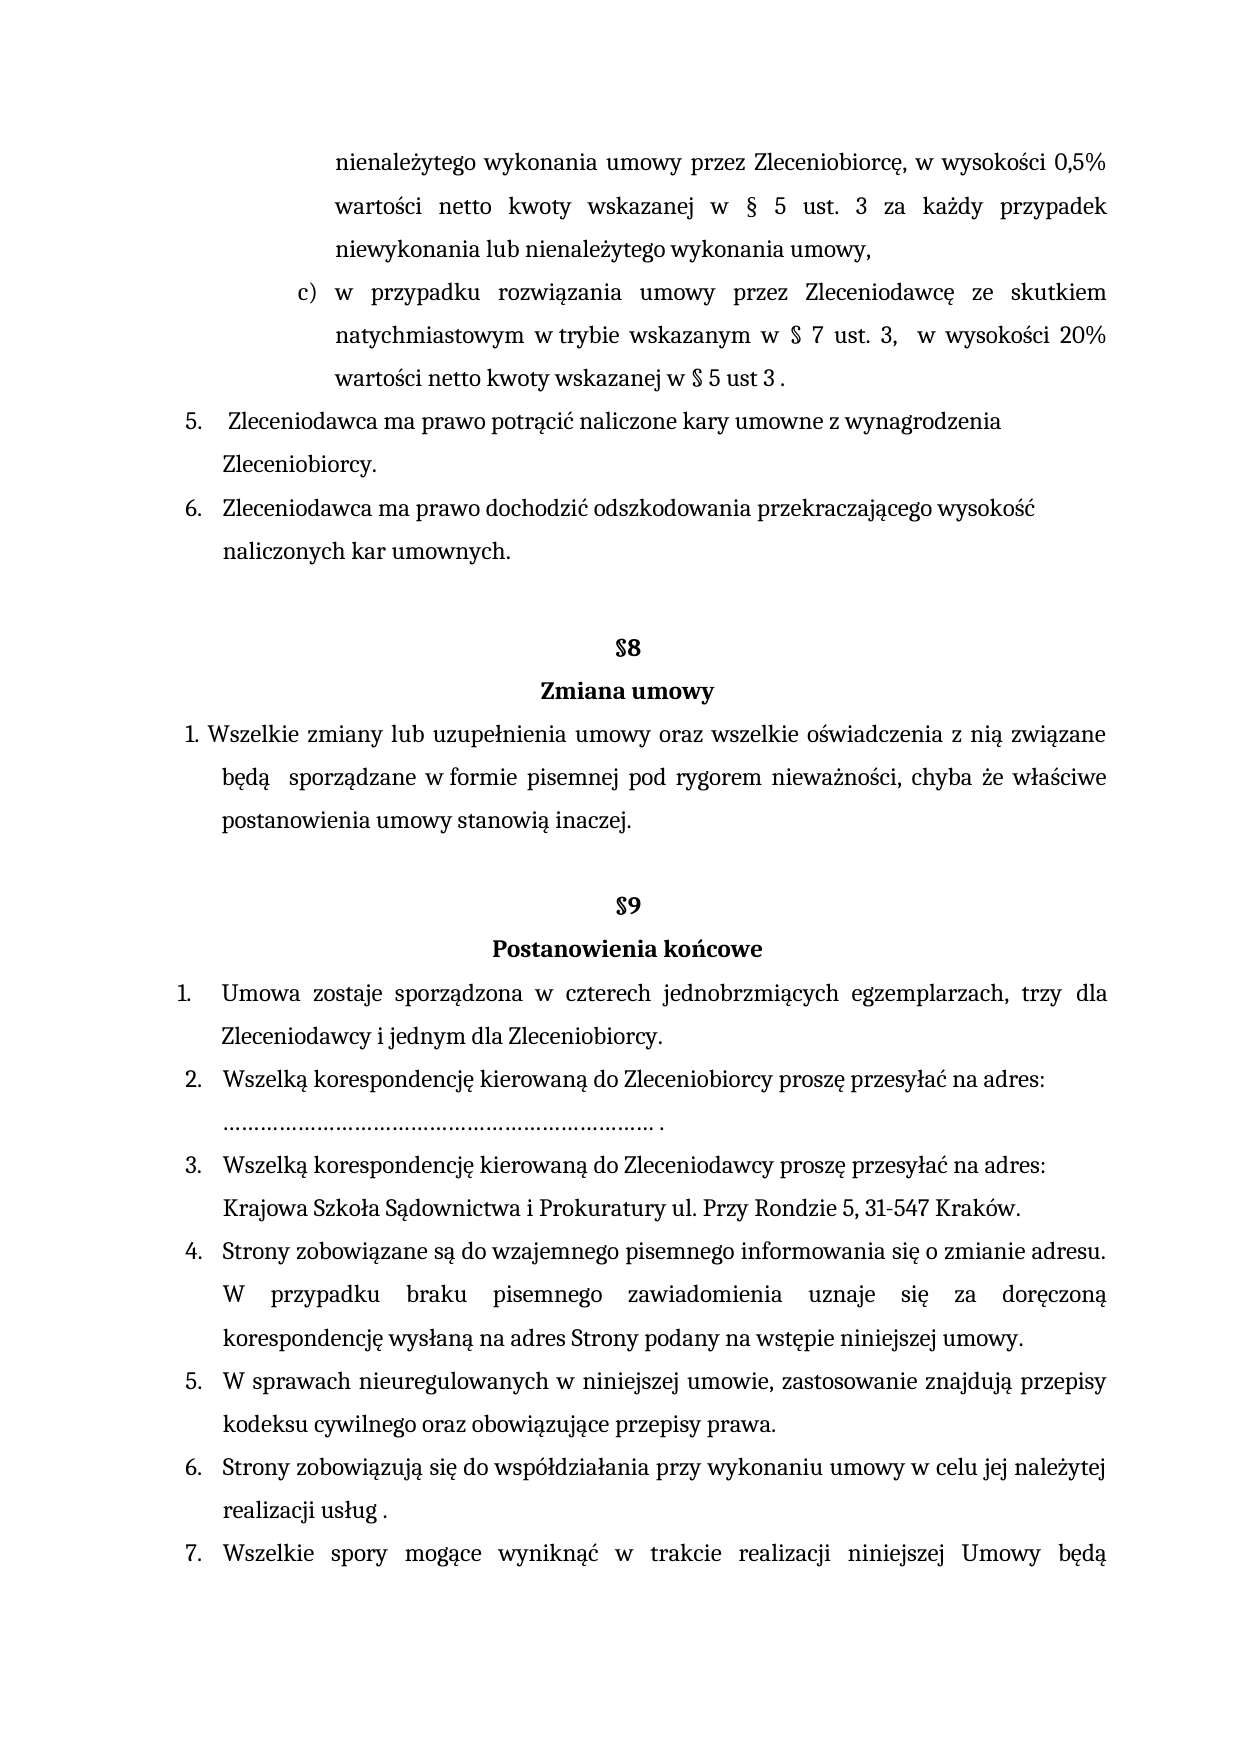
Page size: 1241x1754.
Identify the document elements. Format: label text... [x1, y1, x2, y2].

list Wszelką korespondencję kierowaną do Zleceniobiorcy proszę przesyłać na adres: [185, 1065, 1107, 1093]
list Wszelką korespondencję kierowaną do Zleceniodawcy proszę przesyłać na adres: [185, 1151, 1107, 1180]
list Zleceniodawca ma prawo dochodzić odszkodowania przekraczającego wysokość naliczonych kar umownych. [185, 493, 1107, 565]
list Strony zobowiązane są do wzajemnego pisemnego informowania się o zmianie adresu. W przypadku braku pisemnego zawiadomienia uznaje się za doręczoną korespondencję wysłaną na adres Strony podany na wstępie niniejszej umowy. [185, 1237, 1107, 1352]
list w przypadku rozwiązania umowy przez Zleceniodawcę ze skutkiem natychmiastowym w trybie wskazanym w § 7 ust. 3, w wysokości 20% wartości netto kwoty wskazanej w § 5 ust 3 . [298, 278, 1107, 393]
list Umowa zostaje sporządzona w czterech jednobrzmiących egzemplarzach, trzy dla Zleceniodawcy i jednym dla Zleceniobiorcy. [177, 978, 1107, 1050]
text Krajowa Szkoła Sądownictwa i Prokuratury ul. Przy Rondzie 5, 31-547 Kraków. [223, 1194, 1107, 1223]
text §8 [148, 633, 1107, 662]
text 1. Wszelkie zmiany lub uzupełnienia umowy oraz wszelkie oświadczenia z nią związane będą sporządzane w formie pisemnej pod rygorem nieważności, chyba że właściwe postanowienia umowy stanowią inaczej. [185, 720, 1107, 835]
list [298, 148, 1107, 263]
list Zleceniodawca ma prawo potrącić naliczone kary umowne z wynagrodzenia Zleceniobiorcy. [185, 407, 1107, 479]
list Strony zobowiązują się do współdziałania przy wykonaniu umowy w celu jej należytej realizacji usług . [185, 1453, 1107, 1525]
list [185, 1539, 1107, 1568]
list W sprawach nieuregulowanych w niniejszej umowie, zastosowanie znajdują przepisy kodeksu cywilnego oraz obowiązujące przepisy prawa. [185, 1367, 1107, 1438]
text Zmiana umowy [148, 677, 1107, 705]
text §9 [148, 892, 1107, 921]
text Postanowienia końcowe [148, 935, 1107, 964]
text …………………………………………………………… . [221, 1108, 1107, 1137]
